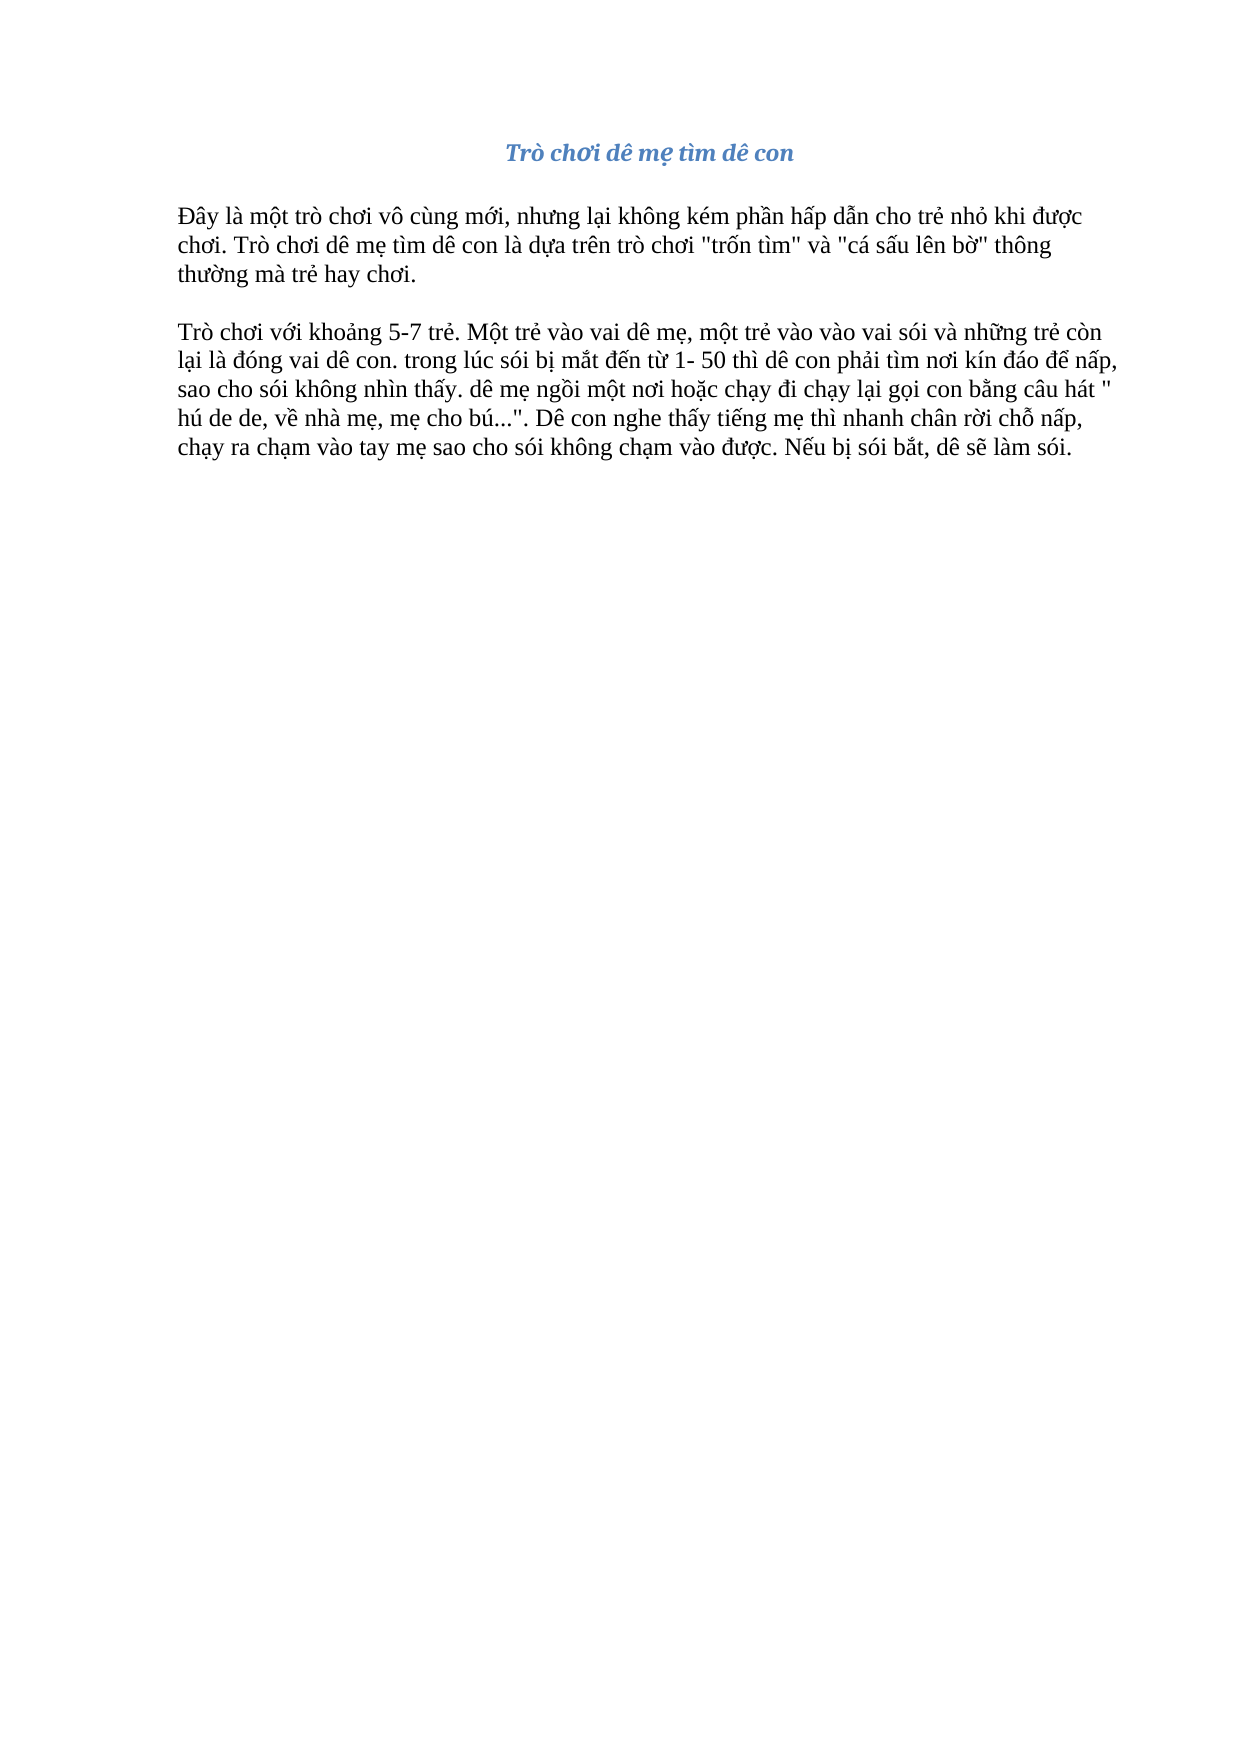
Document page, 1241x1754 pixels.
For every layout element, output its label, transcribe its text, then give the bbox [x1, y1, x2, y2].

text Đây là một trò chơi vô cùng mới, nhưng lại không kém phần hấp dẫn cho trẻ nhỏ khi được chơi. Trò chơi dê mẹ tìm dê con là dựa trên trò chơi "trốn tìm" và "cá sấu lên bờ" thông thường mà trẻ hay chơi. [177, 201, 1122, 287]
text Trò chơi với khoảng 5-7 trẻ. Một trẻ vào vai dê mẹ, một trẻ vào vào vai sói và những trẻ còn lại là đóng vai dê con. trong lúc sói bị mắt đến từ 1- 50 thì dê con phải tìm nơi kín đáo để nấp, sao cho sói không nhìn thấy. dê mẹ ngồi một nơi hoặc chạy đi chạy lại gọi con bằng câu hát " hú de de, về nhà mẹ, mẹ cho bú...". Dê con nghe thấy tiếng mẹ thì nhanh chân rời chỗ nấp, chạy ra chạm vào tay mẹ sao cho sói không chạm vào được. Nếu bị sói bắt, dê sẽ làm sói. [177, 317, 1122, 460]
subtitle Trò chơi dê mẹ tìm dê con [177, 139, 1122, 168]
